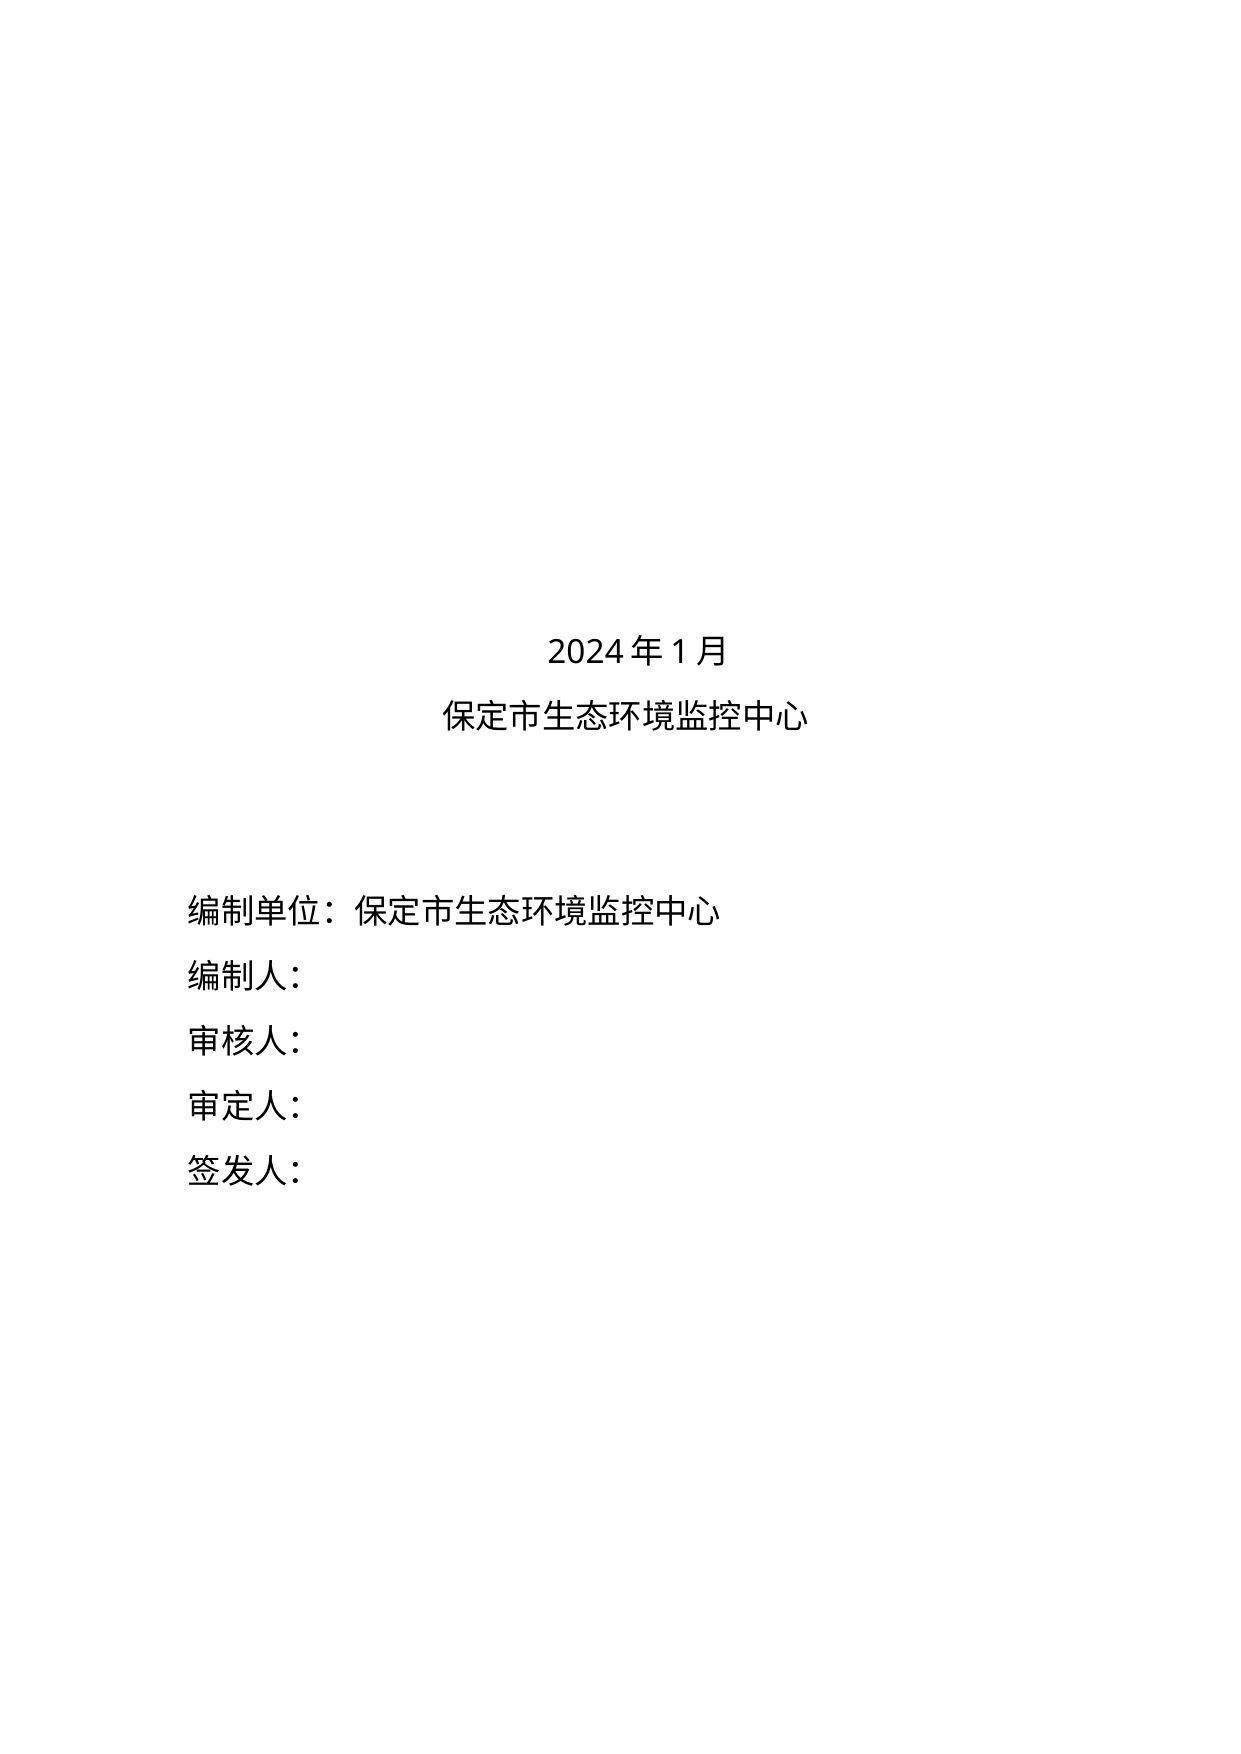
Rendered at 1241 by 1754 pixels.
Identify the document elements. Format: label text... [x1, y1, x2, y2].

text 审定人： [187, 1072, 1053, 1137]
text 保定市生态环境监控中心 [198, 682, 1053, 747]
text 审核人： [187, 1007, 1053, 1072]
text 编制单位：保定市生态环境监控中心 [187, 877, 1053, 942]
text 2024年1月 [198, 617, 1053, 682]
text 编制人： [187, 942, 1053, 1007]
text 签发人： [187, 1137, 1053, 1202]
